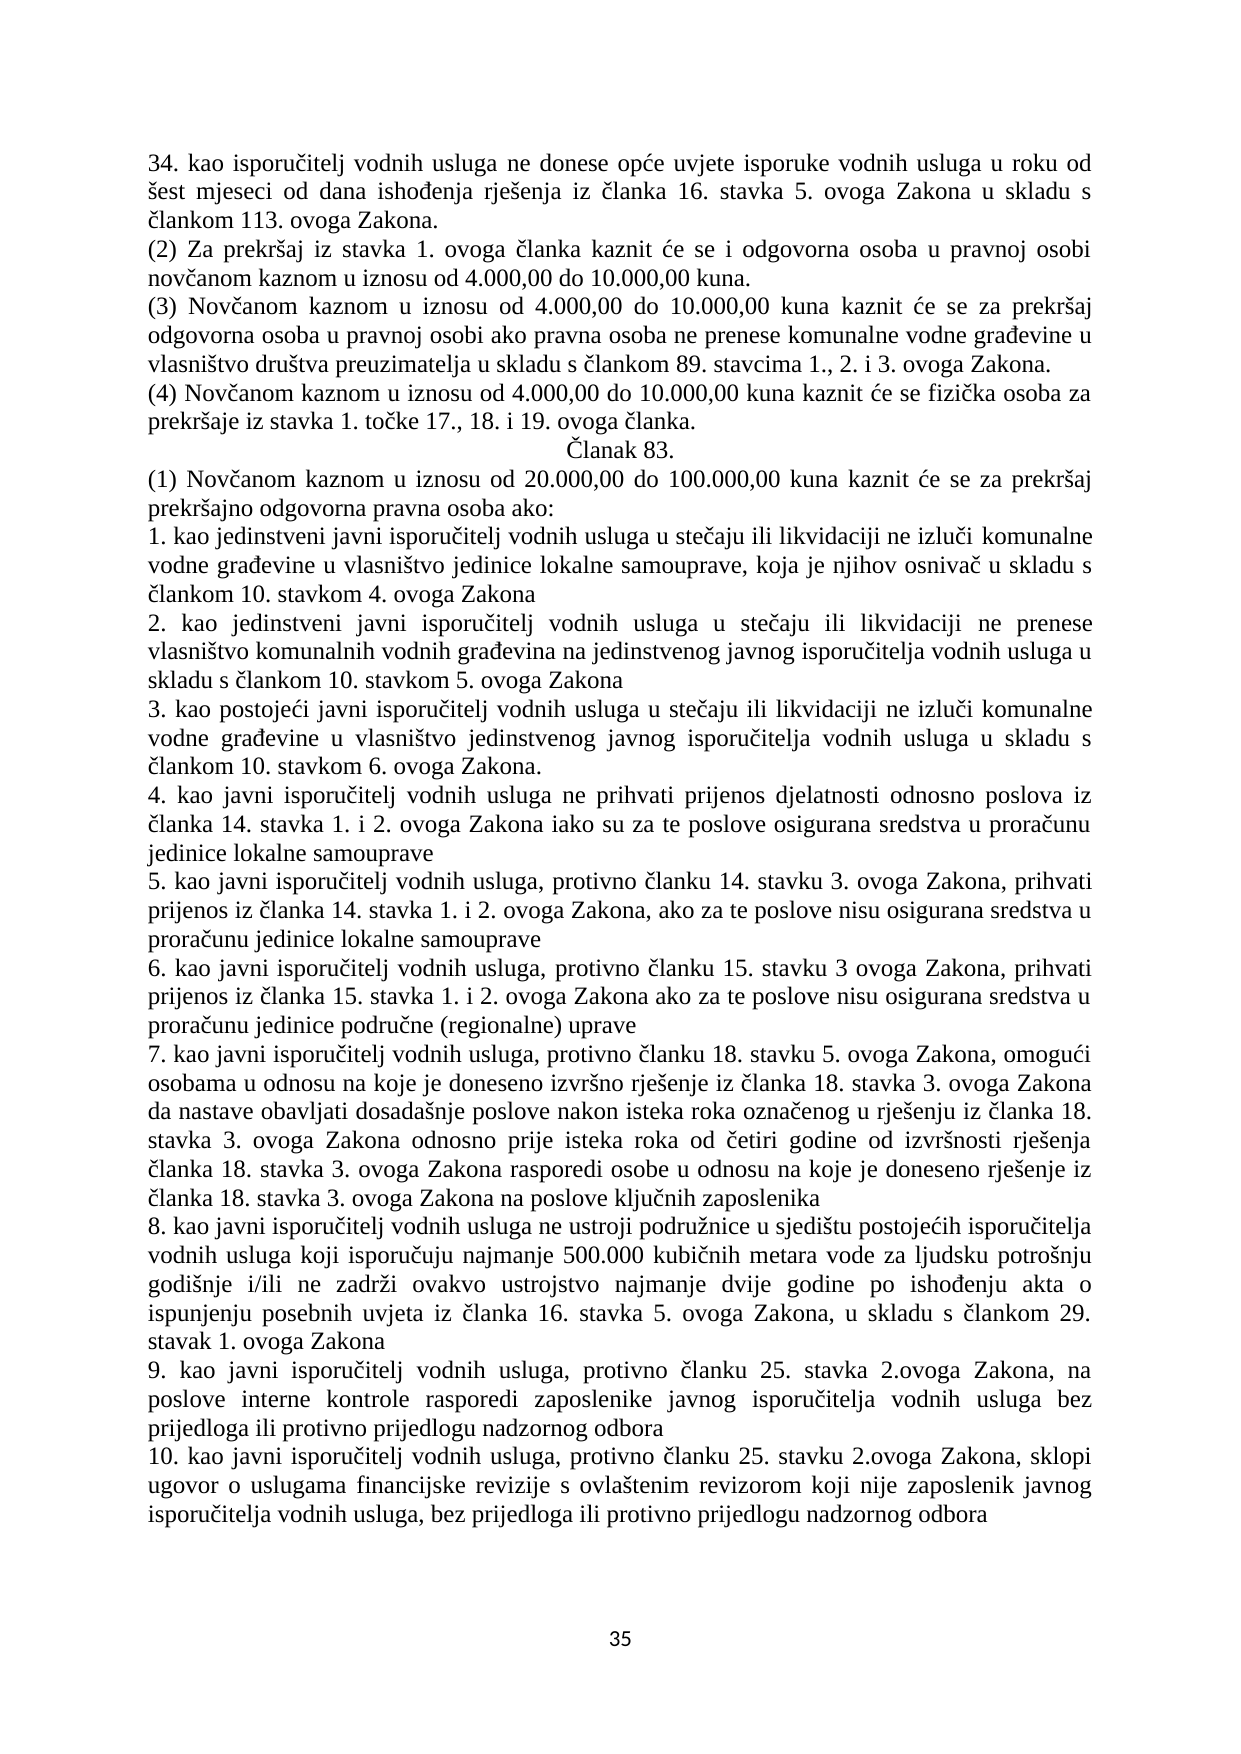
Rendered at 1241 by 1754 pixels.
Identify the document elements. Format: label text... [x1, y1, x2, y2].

text 5. kao javni isporučitelj vodnih usluga, protivno članku 14. stavku 3. ovoga Zakona, prihvati prijenos iz članka 14. stavka 1. i 2. ovoga Zakona, ako za te poslove nisu osigurana sredstva u proračunu jedinice lokalne samouprave [148, 866, 1093, 953]
text 1. kao jedinstveni javni isporučitelj vodnih usluga u stečaju ili likvidaciji ne izluči komunalne vodne građevine u vlasništvo jedinice lokalne samouprave, koja je njihov osnivač u skladu s člankom 10. stavkom 4. ovoga Zakona [148, 521, 1093, 608]
text (1) Novčanom kaznom u iznosu od 20.000,00 do 100.000,00 kuna kaznit će se za prekršaj prekršajno odgovorna pravna osoba ako: [148, 464, 1093, 521]
text (4) Novčanom kaznom u iznosu od 4.000,00 do 10.000,00 kuna kaznit će se fizička osoba za prekršaje iz stavka 1. točke 17., 18. i 19. ovoga članka. [148, 378, 1093, 435]
text 8. kao javni isporučitelj vodnih usluga ne ustroji podružnice u sjedištu postojećih isporučitelja vodnih usluga koji isporučuju najmanje 500.000 kubičnih metara vode za ljudsku potrošnju godišnje i/ili ne zadrži ovakvo ustrojstvo najmanje dvije godine po ishođenju akta o ispunjenju posebnih uvjeta iz članka 16. stavka 5. ovoga Zakona, u skladu s člankom 29. stavak 1. ovoga Zakona [148, 1211, 1093, 1355]
text (3) Novčanom kaznom u iznosu od 4.000,00 do 10.000,00 kuna kaznit će se za prekršaj odgovorna osoba u pravnoj osobi ako pravna osoba ne prenese komunalne vodne građevine u vlasništvo društva preuzimatelja u skladu s člankom 89. stavcima 1., 2. i 3. ovoga Zakona. [148, 291, 1093, 378]
text 7. kao javni isporučitelj vodnih usluga, protivno članku 18. stavku 5. ovoga Zakona, omogući osobama u odnosu na koje je doneseno izvršno rješenje iz članka 18. stavka 3. ovoga Zakona da nastave obavljati dosadašnje poslove nakon isteka roka označenog u rješenju iz članka 18. stavka 3. ovoga Zakona odnosno prije isteka roka od četiri godine od izvršnosti rješenja članka 18. stavka 3. ovoga Zakona rasporedi osobe u odnosu na koje je doneseno rješenje iz članka 18. stavka 3. ovoga Zakona na poslove ključnih zaposlenika [148, 1039, 1093, 1211]
subtitle Članak 83. [148, 435, 1093, 464]
text 2. kao jedinstveni javni isporučitelj vodnih usluga u stečaju ili likvidaciji ne prenese vlasništvo komunalnih vodnih građevina na jedinstvenog javnog isporučitelja vodnih usluga u skladu s člankom 10. stavkom 5. ovoga Zakona [148, 608, 1093, 694]
text 4. kao javni isporučitelj vodnih usluga ne prihvati prijenos djelatnosti odnosno poslova iz članka 14. stavka 1. i 2. ovoga Zakona iako su za te poslove osigurana sredstva u proračunu jedinice lokalne samouprave [148, 780, 1093, 866]
text (2) Za prekršaj iz stavka 1. ovoga članka kaznit će se i odgovorna osoba u pravnoj osobi novčanom kaznom u iznosu od 4.000,00 do 10.000,00 kuna. [148, 234, 1093, 291]
text 3. kao postojeći javni isporučitelj vodnih usluga u stečaju ili likvidaciji ne izluči komunalne vodne građevine u vlasništvo jedinstvenog javnog isporučitelja vodnih usluga u skladu s člankom 10. stavkom 6. ovoga Zakona. [148, 694, 1093, 780]
text 6. kao javni isporučitelj vodnih usluga, protivno članku 15. stavku 3 ovoga Zakona, prihvati prijenos iz članka 15. stavka 1. i 2. ovoga Zakona ako za te poslove nisu osigurana sredstva u proračunu jedinice područne (regionalne) uprave [148, 953, 1093, 1039]
text 10. kao javni isporučitelj vodnih usluga, protivno članku 25. stavku 2.ovoga Zakona, sklopi ugovor o uslugama financijske revizije s ovlaštenim revizorom koji nije zaposlenik javnog isporučitelja vodnih usluga, bez prijedloga ili protivno prijedlogu nadzornog odbora [148, 1441, 1093, 1528]
text 34. kao isporučitelj vodnih usluga ne donese opće uvjete isporuke vodnih usluga u roku od šest mjeseci od dana ishođenja rješenja iz članka 16. stavka 5. ovoga Zakona u skladu s člankom 113. ovoga Zakona. [148, 148, 1093, 234]
text 9. kao javni isporučitelj vodnih usluga, protivno članku 25. stavka 2.ovoga Zakona, na poslove interne kontrole rasporedi zaposlenike javnog isporučitelja vodnih usluga bez prijedloga ili protivno prijedlogu nadzornog odbora [148, 1355, 1093, 1441]
